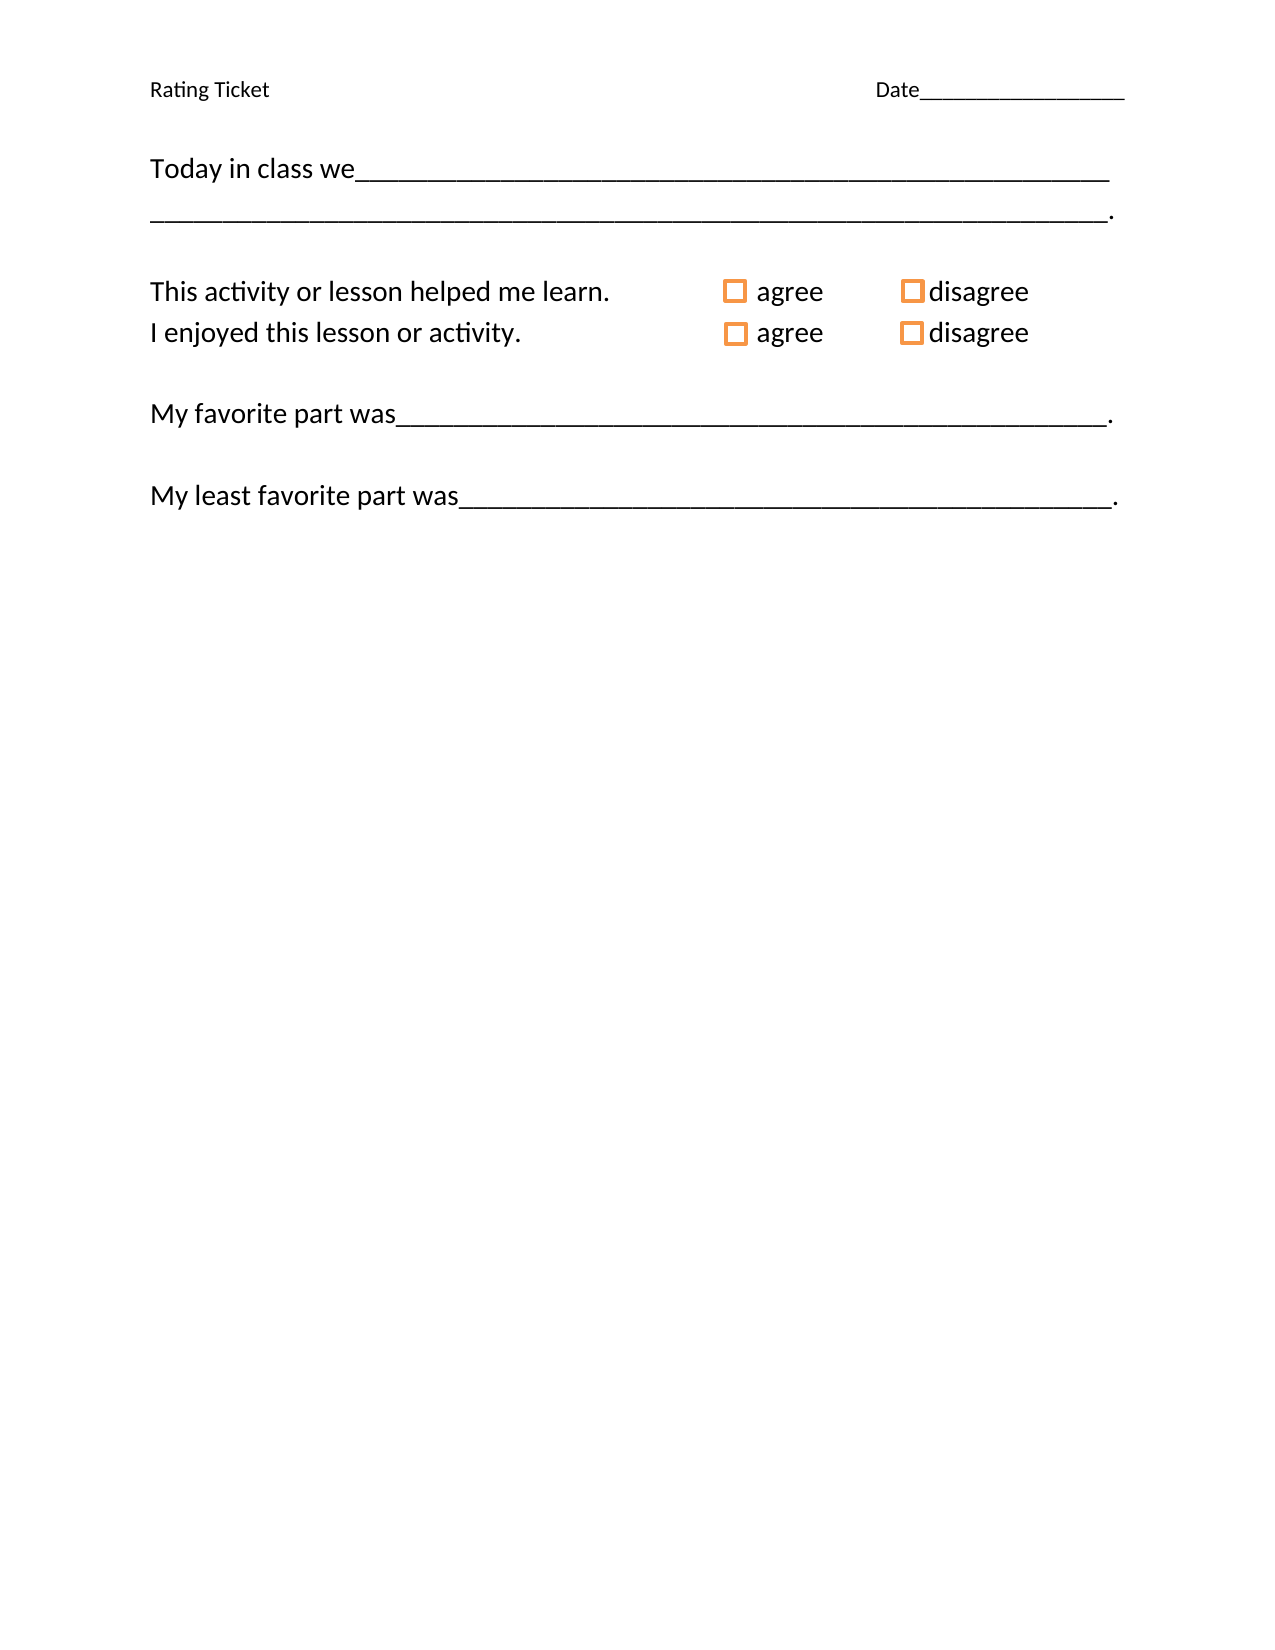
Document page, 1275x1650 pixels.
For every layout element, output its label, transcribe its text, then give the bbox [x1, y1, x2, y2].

text I enjoyed this lesson or activity. agree disagree [150, 314, 1125, 349]
text Today in class we____________________________________________________ [150, 150, 1125, 186]
text My favorite part was_________________________________________________. [150, 396, 1125, 431]
text This activity or lesson helped me learn. agree disagree [150, 273, 1125, 308]
text __________________________________________________________________. [150, 191, 1125, 227]
text My least favorite part was_____________________________________________. [150, 477, 1125, 513]
